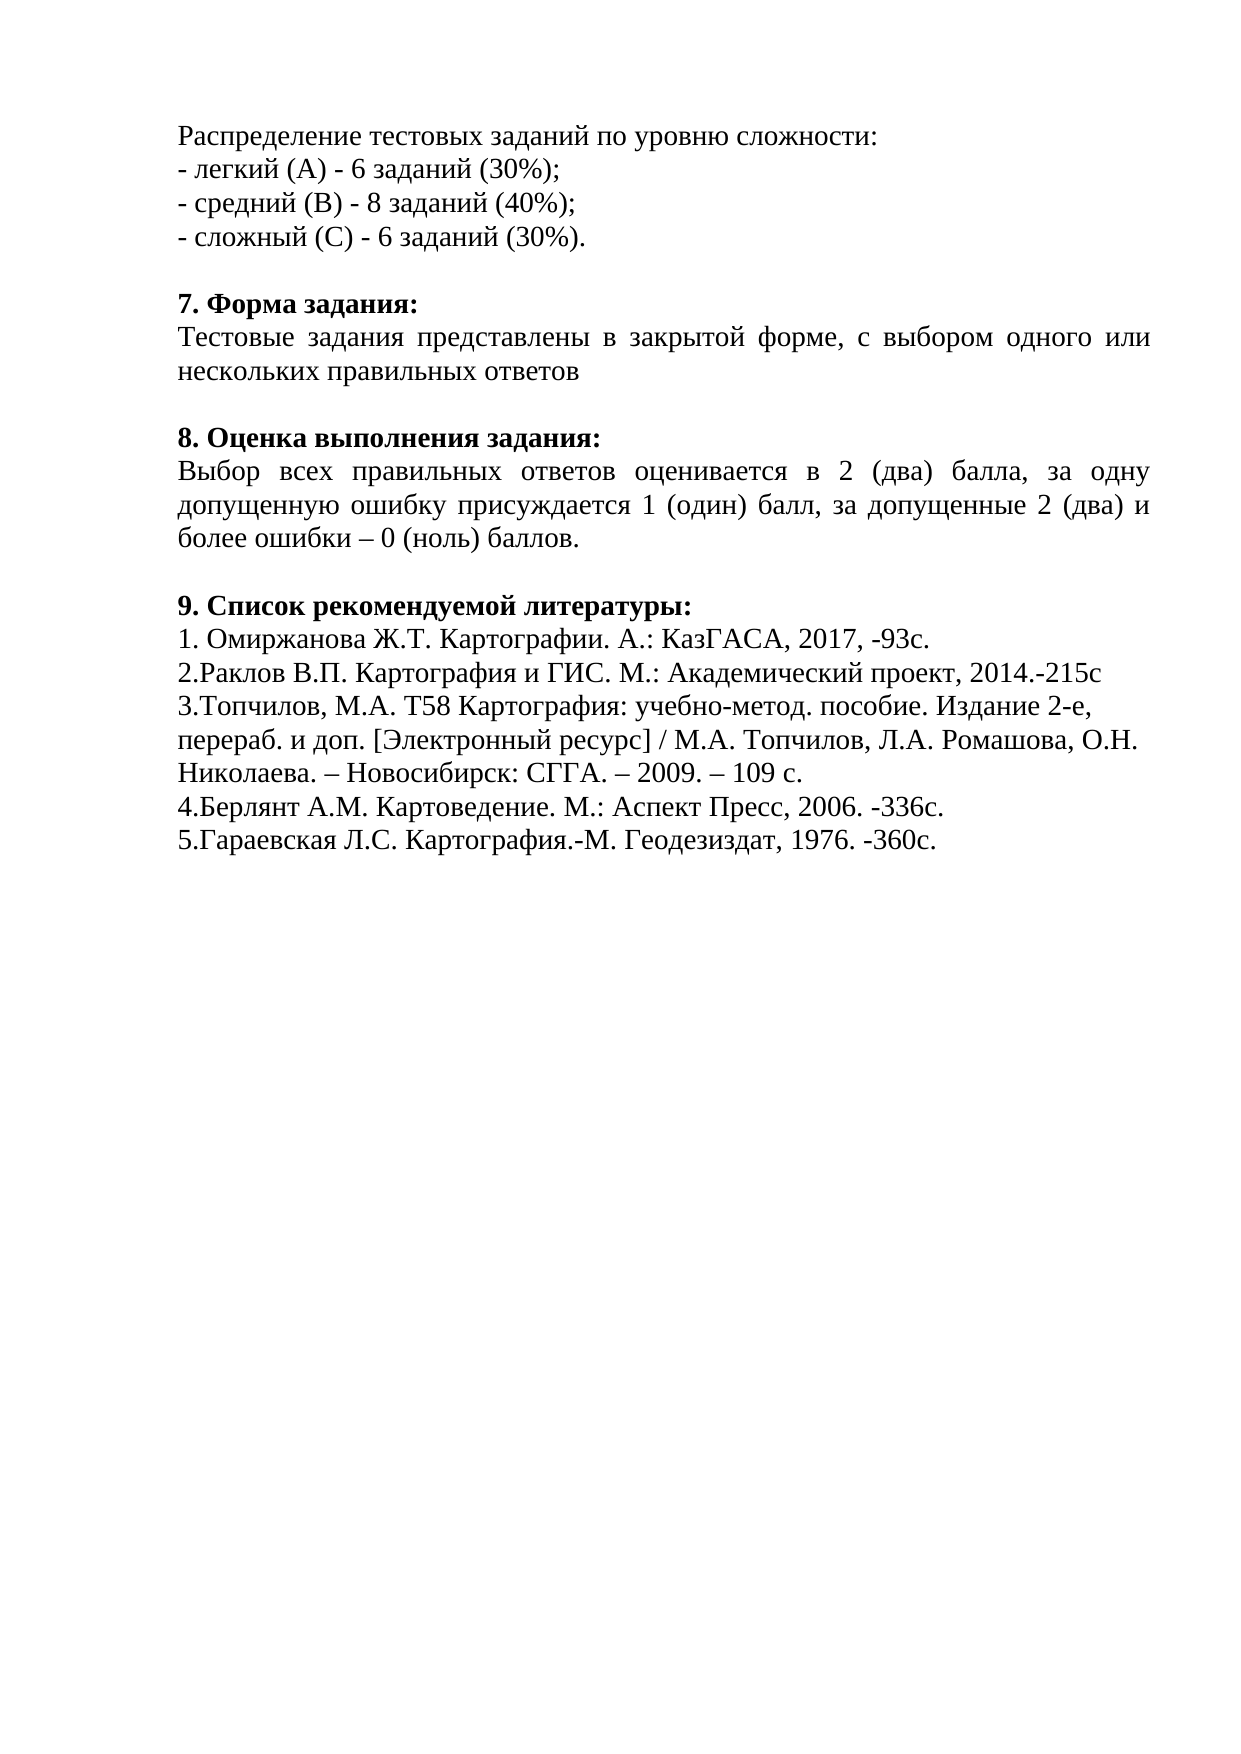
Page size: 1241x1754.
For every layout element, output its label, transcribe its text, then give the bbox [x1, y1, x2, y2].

text 8. Оценка выполнения задания: [177, 420, 1152, 453]
text - легкий (A) - 6 заданий (30%); [177, 152, 1152, 185]
text - сложный (C) - 6 заданий (30%). [177, 219, 1152, 252]
text Тестовые задания представлены в закрытой форме, с выбором одного или нескольких правильных ответов [177, 319, 1152, 386]
text 3.Топчилов, М.А. Т58 Картография: учебно-метод. пособие. Издание 2-е, перераб. и доп. [Электронный ресурс] / М.А. Топчилов, Л.А. Ромашова, О.Н. Николаева. – Новосибирск: СГГА. – 2009. – 109 с. [177, 688, 1152, 789]
text Выбор всех правильных ответов оценивается в 2 (два) балла, за одну допущенную ошибку присуждается 1 (один) балл, за допущенные 2 (два) и более ошибки – 0 (ноль) баллов. [177, 453, 1152, 554]
text - средний (B) - 8 заданий (40%); [177, 185, 1152, 219]
text Распределение тестовых заданий по уровню сложности: [177, 118, 1152, 152]
text 7. Форма задания: [177, 286, 1152, 319]
text 4.Берлянт А.М. Картоведение. М.: Аспект Пресс, 2006. -336с. [177, 789, 1152, 822]
text 1. Омиржанова Ж.Т. Картографии. А.: КазГАСА, 2017, -93с. [177, 621, 1152, 655]
text 2.Раклов В.П. Картография и ГИС. М.: Академический проект, 2014.-215с [177, 655, 1152, 688]
text 5.Гараевская Л.С. Картография.-М. Геодезиздат, 1976. -360с. [177, 822, 1152, 856]
text 9. Список рекомендуемой литературы: [177, 588, 1152, 621]
